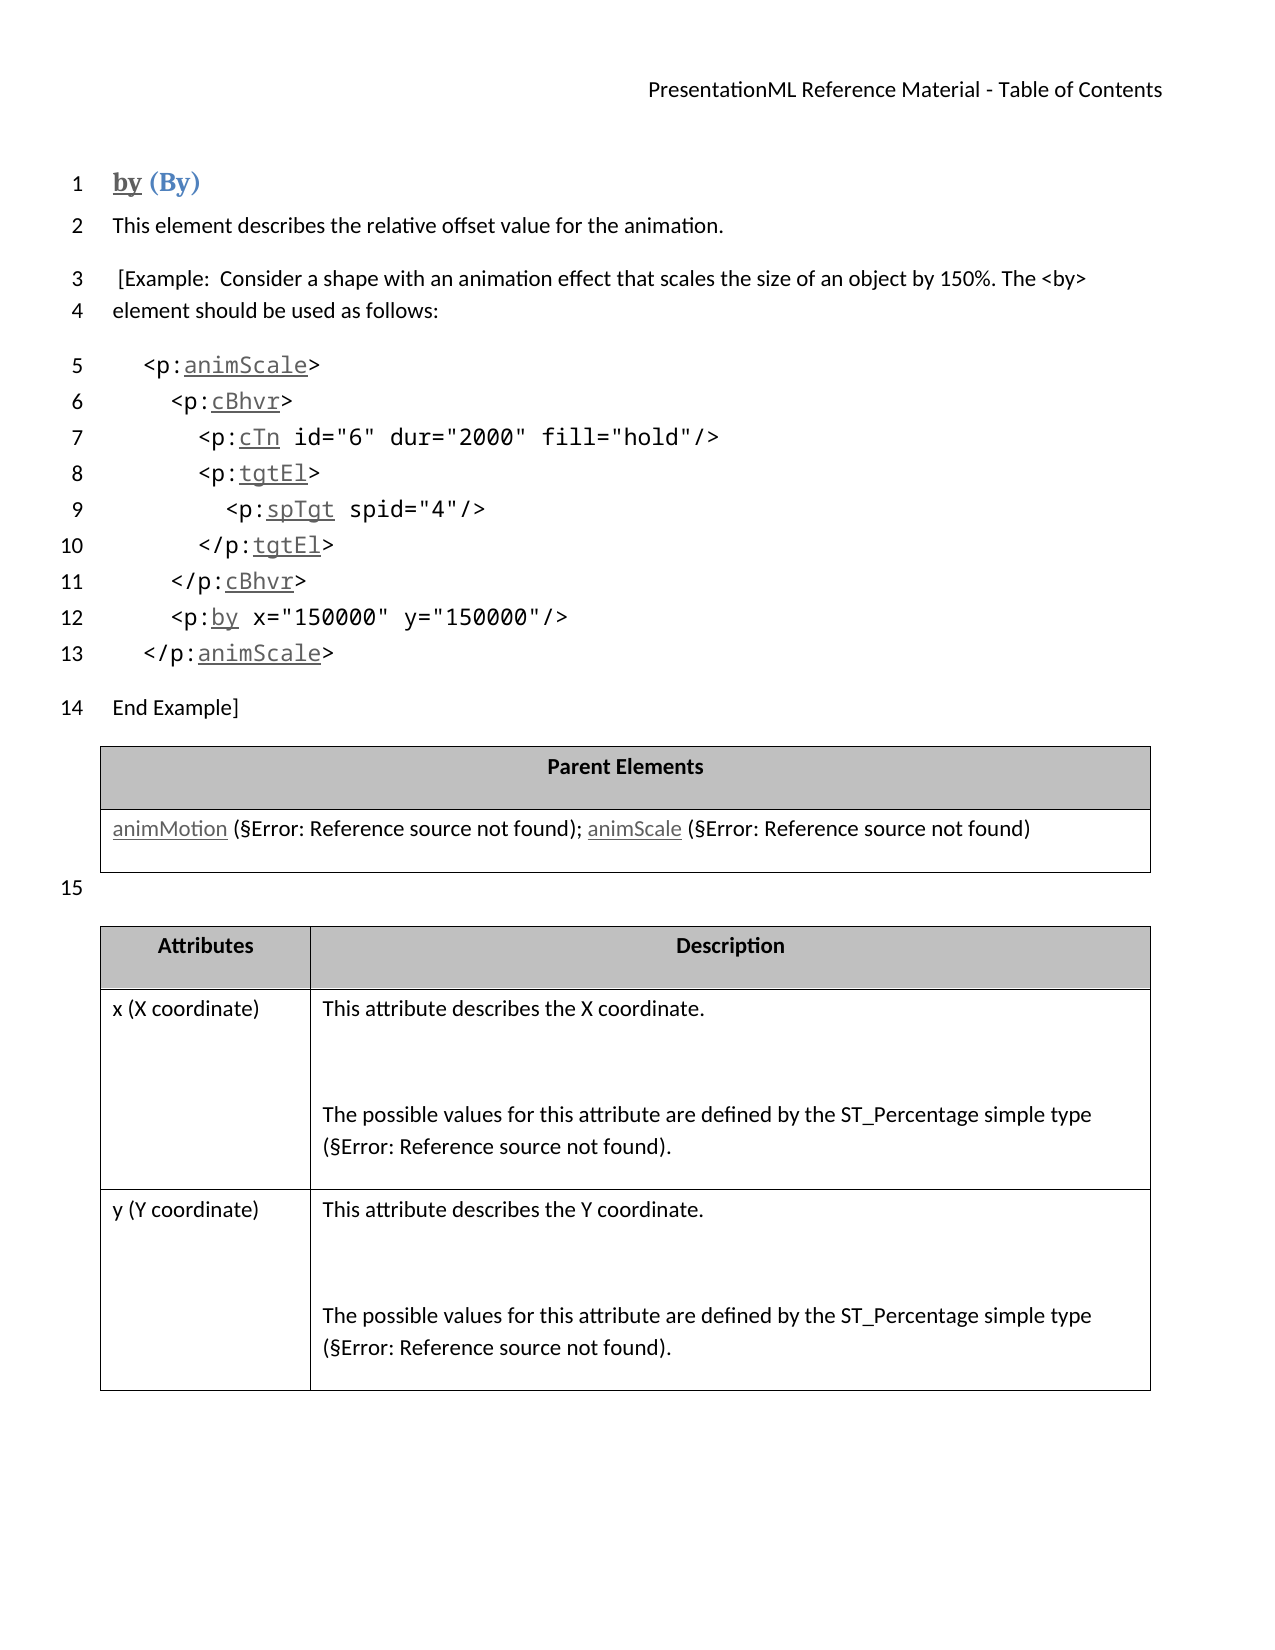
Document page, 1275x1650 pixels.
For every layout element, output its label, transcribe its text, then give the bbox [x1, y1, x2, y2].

text <p:cTn id="6" dur="2000" fill="hold"/> [142, 421, 1162, 452]
table_header Description [311, 927, 1150, 988]
text </p:tgtEl> [142, 529, 1162, 560]
text <p:by x="150000" y="150000"/> [142, 601, 1162, 632]
table_header Attributes [101, 927, 310, 988]
text </p:cBhvr> [142, 564, 1162, 596]
text [Example: Consider a shape with an animation effect that scales the size of an object by 150%. The <by> element should be used as follows: [112, 264, 1162, 324]
text <p:cBhvr> [142, 385, 1162, 416]
subtitle by (By) [112, 167, 1162, 198]
text This element describes the relative offset value for the animation. [112, 211, 1162, 239]
table_cell This attribute describes the X coordinate. The possible values for this attribute are defined by the ST_Percentage simple type (§). [311, 990, 1150, 1189]
table_cell x (X coordinate) [101, 990, 310, 1189]
table_cell This attribute describes the Y coordinate. The possible values for this attribute are defined by the ST_Percentage simple type (§). [311, 1190, 1150, 1390]
table_header Parent Elements [101, 747, 1150, 809]
text </p:animScale> [142, 636, 1162, 668]
text End Example] [112, 693, 1162, 721]
table_cell y (Y coordinate) [101, 1190, 310, 1390]
text <p:tgtEl> [142, 457, 1162, 488]
text <p:animScale> [142, 349, 1162, 380]
text <p:spTgt spid="4"/> [142, 493, 1162, 524]
